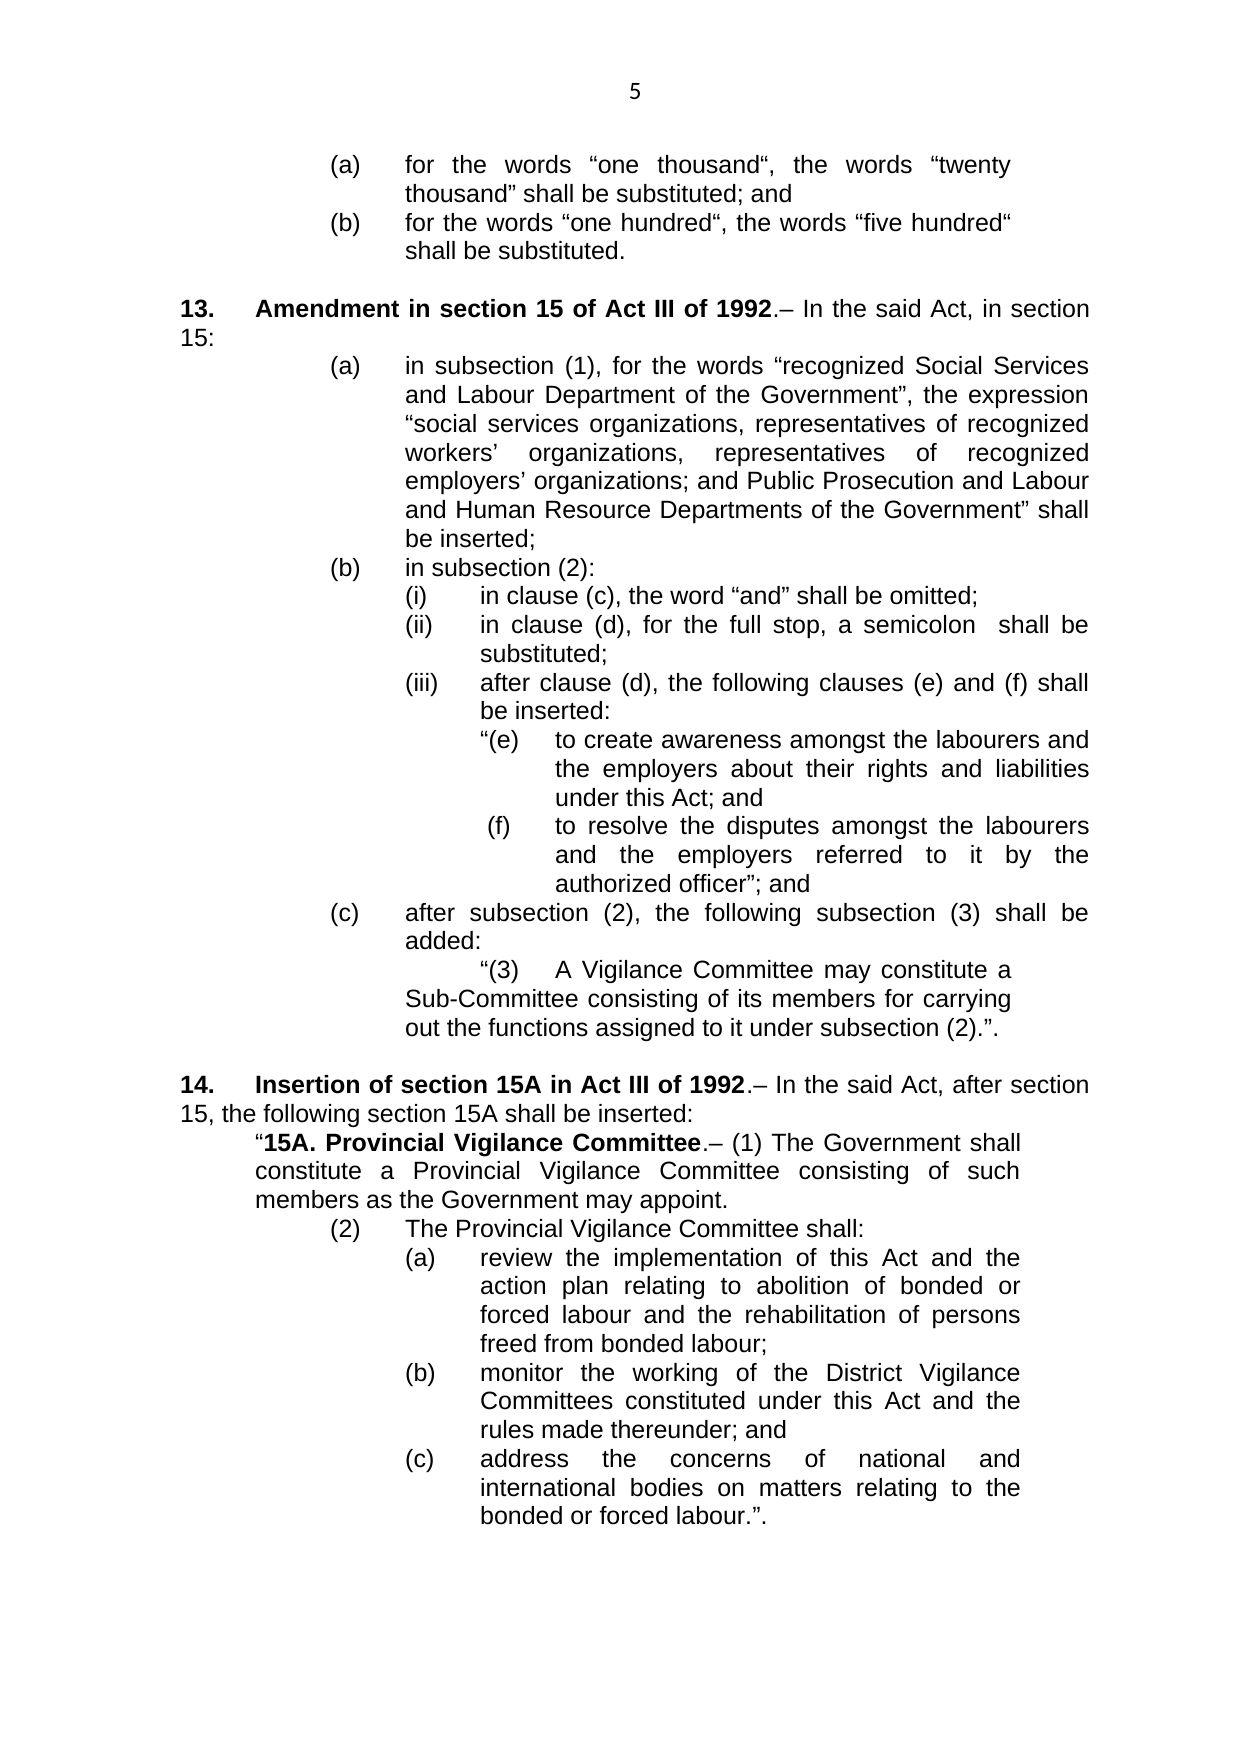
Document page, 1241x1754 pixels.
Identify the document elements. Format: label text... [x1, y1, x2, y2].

list review the implementation of this Act and the action plan relating to abolition of bonded or forced labour and the rehabilitation of persons freed from bonded labour; [405, 1242, 1022, 1357]
text (b) for the words “one hundred“, the words “five hundred“ shall be substituted. [330, 207, 1012, 265]
text (i) in clause (c), the word “and” shall be omitted; [405, 581, 1090, 610]
list address the concerns of national and international bodies on matters relating to the bonded or forced labour.”. [405, 1444, 1022, 1530]
list monitor the working of the District Vigilance Committees constituted under this Act and the rules made thereunder; and [405, 1357, 1022, 1444]
text (f) to resolve the disputes amongst the labourers and the employers referred to it by the authorized officer”; and [480, 811, 1090, 897]
text (b) in subsection (2): [330, 552, 1090, 581]
text “15A. Provincial Vigilance Committee.– (1) The Government shall constitute a Provincial Vigilance Committee consisting of such members as the Government may appoint. [255, 1127, 1022, 1214]
text (2) The Provincial Vigilance Committee shall: [255, 1214, 1022, 1242]
text (a) for the words “one thousand“, the words “twenty thousand” shall be substituted; and [330, 150, 1012, 207]
text (ii) in clause (d), for the full stop, a semicolon shall be substituted; [405, 610, 1090, 667]
text 13. Amendment in section 15 of Act III of 1992.– In the said Act, in section 15: [180, 294, 1090, 351]
text (iii) after clause (d), the following clauses (e) and (f) shall be inserted: [405, 667, 1090, 725]
text 14. Insertion of section 15A in Act III of 1992.– In the said Act, after section 15, the following section 15A shall be inserted: [180, 1070, 1090, 1127]
text (a) in subsection (1), for the words “recognized Social Services and Labour Department of the Government”, the expression “social services organizations, representatives of recognized workers’ organizations, representatives of recognized employers’ organizations; and Public Prosecution and Labour and Human Resource Departments of the Government” shall be inserted; [330, 351, 1090, 552]
text “(e) to create awareness amongst the labourers and the employers about their rights and liabilities under this Act; and [480, 725, 1090, 811]
text “(3) A Vigilance Committee may constitute a Sub-Committee consisting of its members for carrying out the functions assigned to it under subsection (2).”. [405, 955, 1012, 1041]
text (c) after subsection (2), the following subsection (3) shall be added: [330, 897, 1090, 955]
